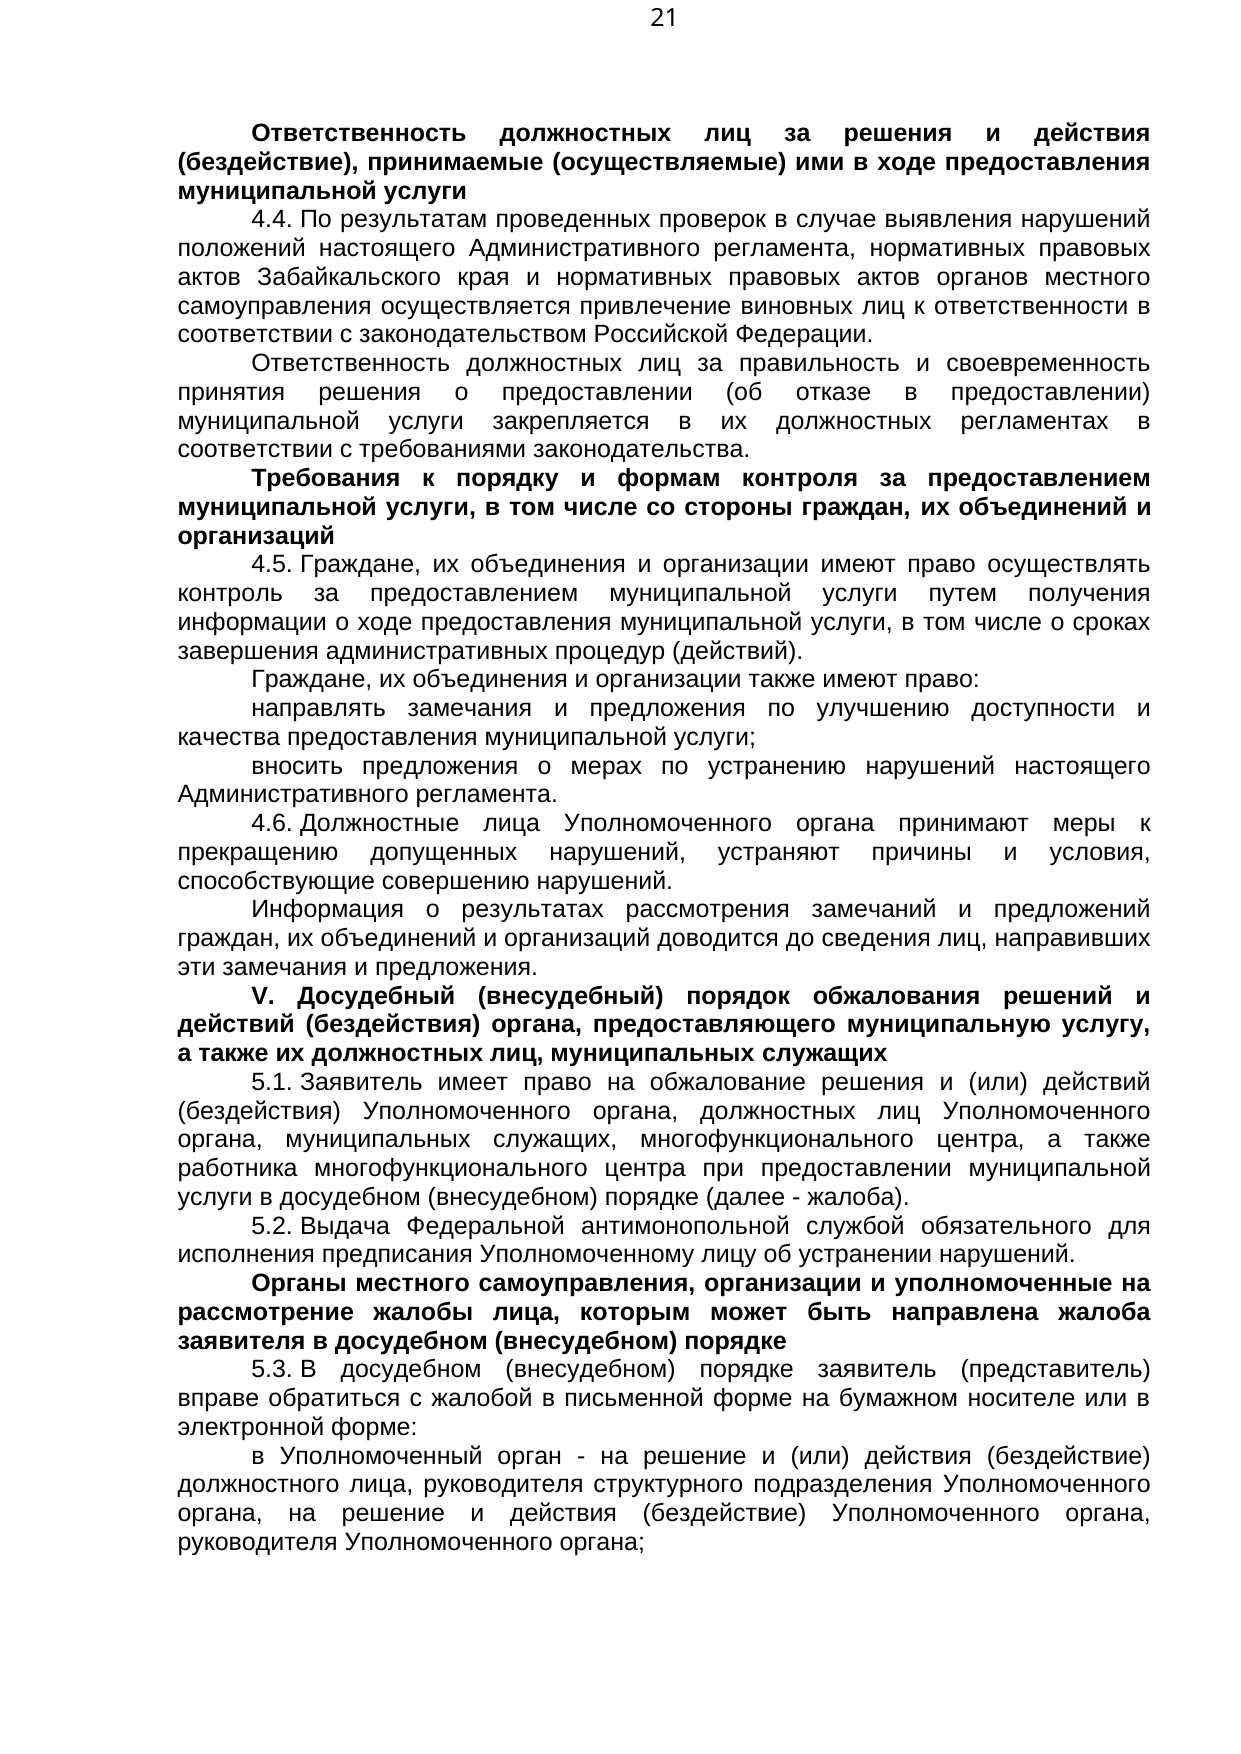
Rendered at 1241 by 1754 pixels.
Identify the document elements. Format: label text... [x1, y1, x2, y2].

text вносить предложения о мерах по устранению нарушений настоящего Административного регламента. [177, 751, 1152, 808]
text Ответственность должностных лиц за правильность и своевременность принятия решения о предоставлении (об отказе в предоставлении) муниципальной услуги закрепляется в их должностных регламентах в соответствии с требованиями законодательства. [177, 348, 1152, 463]
text Требования к порядку и формам контроля за предоставлением муниципальной услуги, в том числе со стороны граждан, их объединений и организаций [177, 463, 1152, 549]
text 4.5. Граждане, их объединения и организации имеют право осуществлять контроль за предоставлением муниципальной услуги путем получения информации о ходе предоставления муниципальной услуги, в том числе о сроках завершения административных процедур (действий). [177, 549, 1152, 664]
text 5.2. Выдача Федеральной антимонопольной службой обязательного для исполнения предписания Уполномоченному лицу об устранении нарушений. [177, 1211, 1152, 1268]
text 4.4. По результатам проведенных проверок в случае выявления нарушений положений настоящего Административного регламента, нормативных правовых актов Забайкальского края и нормативных правовых актов органов местного самоуправления осуществляется привлечение виновных лиц к ответственности в соответствии с законодательством Российской Федерации. [177, 204, 1152, 348]
text Ответственность должностных лиц за решения и действия (бездействие), принимаемые (осуществляемые) ими в ходе предоставления муниципальной услуги [177, 118, 1152, 204]
text Граждане, их объединения и организации также имеют право: [177, 664, 1152, 693]
text 4.6. Должностные лица Уполномоченного органа принимают меры к прекращению допущенных нарушений, устраняют причины и условия, способствующие совершению нарушений. [177, 808, 1152, 894]
text Органы местного самоуправления, организации и уполномоченные на рассмотрение жалобы лица, которым может быть направлена жалоба заявителя в досудебном (внесудебном) порядке [177, 1268, 1152, 1354]
text направлять замечания и предложения по улучшению доступности и качества предоставления муниципальной услуги; [177, 693, 1152, 751]
text V. Досудебный (внесудебный) порядок обжалования решений и действий (бездействия) органа, предоставляющего муниципальную услугу, а также их должностных лиц, муниципальных служащих [177, 981, 1152, 1067]
text 5.3. В досудебном (внесудебном) порядке заявитель (представитель) вправе обратиться с жалобой в письменной форме на бумажном носителе или в электронной форме: [177, 1354, 1152, 1441]
text 5.1. Заявитель имеет право на обжалование решения и (или) действий (бездействия) Уполномоченного органа, должностных лиц Уполномоченного органа, муниципальных служащих, многофункционального центра, а также работника многофункционального центра при предоставлении муниципальной услуги в досудебном (внесудебном) порядке (далее - жалоба). [177, 1067, 1152, 1211]
text Информация о результатах рассмотрения замечаний и предложений граждан, их объединений и организаций доводится до сведения лиц, направивших эти замечания и предложения. [177, 894, 1152, 981]
text в Уполномоченный орган - на решение и (или) действия (бездействие) должностного лица, руководителя структурного подразделения Уполномоченного органа, на решение и действия (бездействие) Уполномоченного органа, руководителя Уполномоченного органа; [177, 1441, 1152, 1556]
